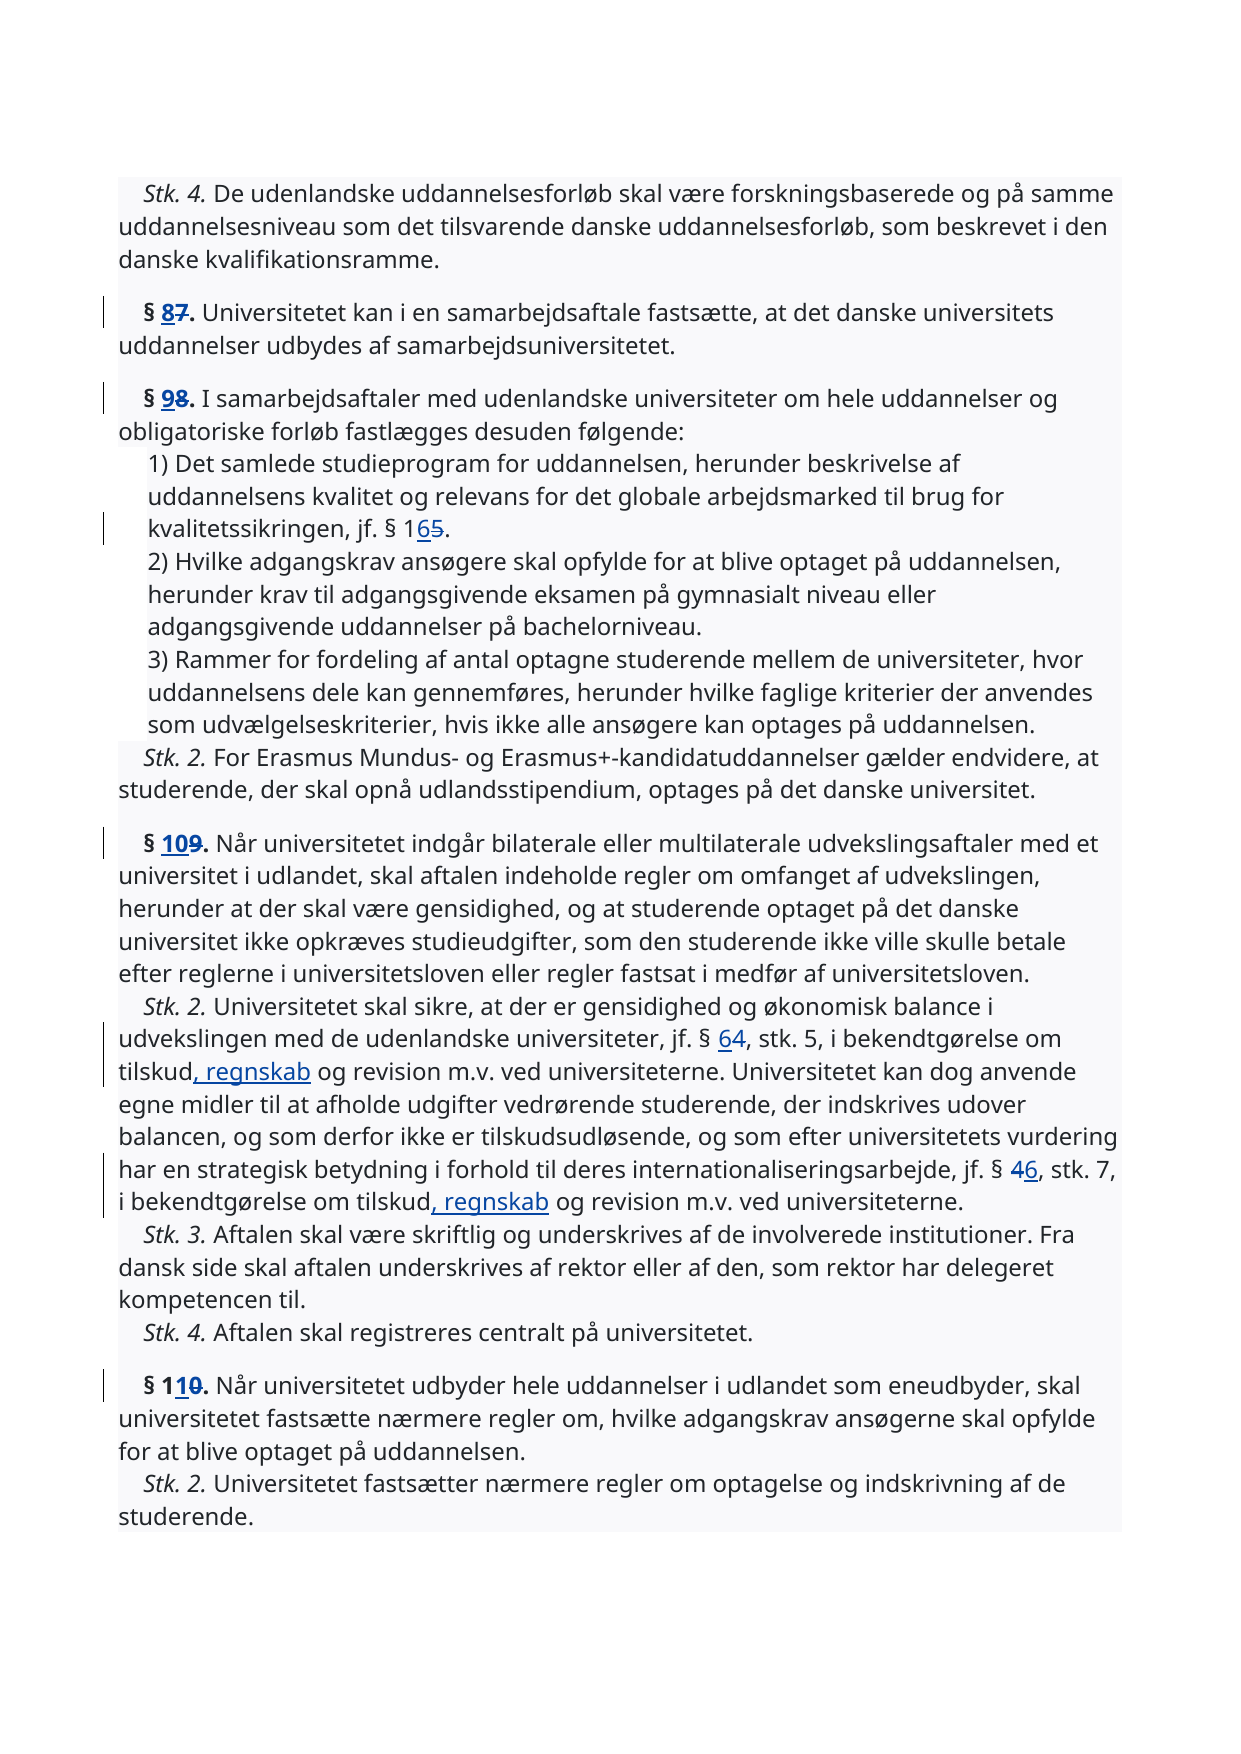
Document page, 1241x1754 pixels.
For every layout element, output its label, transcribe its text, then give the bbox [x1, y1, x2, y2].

list 3) Rammer for fordeling af antal optagne studerende mellem de universiteter, hvor uddannelsens dele kan gennemføres, herunder hvilke faglige kriterier der anvendes som udvælgelseskriterier, hvis ikke alle ansøgere kan optages på uddannelsen. [147, 643, 1122, 741]
text Stk. 2. Universitetet fastsætter nærmere regler om optagelse og indskrivning af de studerende. [118, 1467, 1122, 1532]
list 2) Hvilke adgangskrav ansøgere skal opfylde for at blive optaget på uddannelsen, herunder krav til adgangsgivende eksamen på gymnasialt niveau eller adgangsgivende uddannelser på bachelorniveau. [147, 545, 1122, 643]
text Stk. 4. Aftalen skal registreres centralt på universitetet. [118, 1316, 1122, 1348]
text § . I samarbejdsaftaler med udenlandske universiteter om hele uddannelser og obligatoriske forløb fastlægges desuden følgende: [118, 382, 1122, 447]
list 1) Det samlede studieprogram for uddannelsen, herunder beskrivelse af uddannelsens kvalitet og relevans for det globale arbejdsmarked til brug for kvalitetssikringen, jf. § 1. [147, 447, 1122, 545]
text Stk. 2. For Erasmus Mundus- og Erasmus+-kandidatuddannelser gælder endvidere, at studerende, der skal opnå udlandsstipendium, optages på det danske universitet. [118, 741, 1122, 806]
text Stk. 2. Universitetet skal sikre, at der er gensidighed og økonomisk balance i udvekslingen med de udenlandske universiteter, jf. § , stk. 5, i bekendtgørelse om tilskud og revision m.v. ved universiteterne. Universitetet kan dog anvende egne midler til at afholde udgifter vedrørende studerende, der indskrives udover balancen, og som derfor ikke er tilskudsudløsende, og som efter universitetets vurdering har en strategisk betydning i forhold til deres internationaliseringsarbejde, jf. § , stk. 7, i bekendtgørelse om tilskud og revision m.v. ved universiteterne. [118, 989, 1122, 1218]
text Stk. 4. De udenlandske uddannelsesforløb skal være forskningsbaserede og på samme uddannelsesniveau som det tilsvarende danske uddannelsesforløb, som beskrevet i den danske kvalifikationsramme. [118, 177, 1122, 275]
text § 1. Når universitetet udbyder hele uddannelser i udlandet som eneudbyder, skal universitetet fastsætte nærmere regler om, hvilke adgangskrav ansøgerne skal opfylde for at blive optaget på uddannelsen. [118, 1369, 1122, 1467]
text § . Når universitetet indgår bilaterale eller multilaterale udvekslingsaftaler med et universitet i udlandet, skal aftalen indeholde regler om omfanget af udvekslingen, herunder at der skal være gensidighed, og at studerende optaget på det danske universitet ikke opkræves studieudgifter, som den studerende ikke ville skulle betale efter reglerne i universitetsloven eller regler fastsat i medfør af universitetsloven. [118, 827, 1122, 989]
text Stk. 3. Aftalen skal være skriftlig og underskrives af de involverede institutioner. Fra dansk side skal aftalen underskrives af rektor eller af den, som rektor har delegeret kompetencen til. [118, 1218, 1122, 1316]
text § . Universitetet kan i en samarbejdsaftale fastsætte, at det danske universitets uddannelser udbydes af samarbejdsuniversitetet. [118, 296, 1122, 361]
